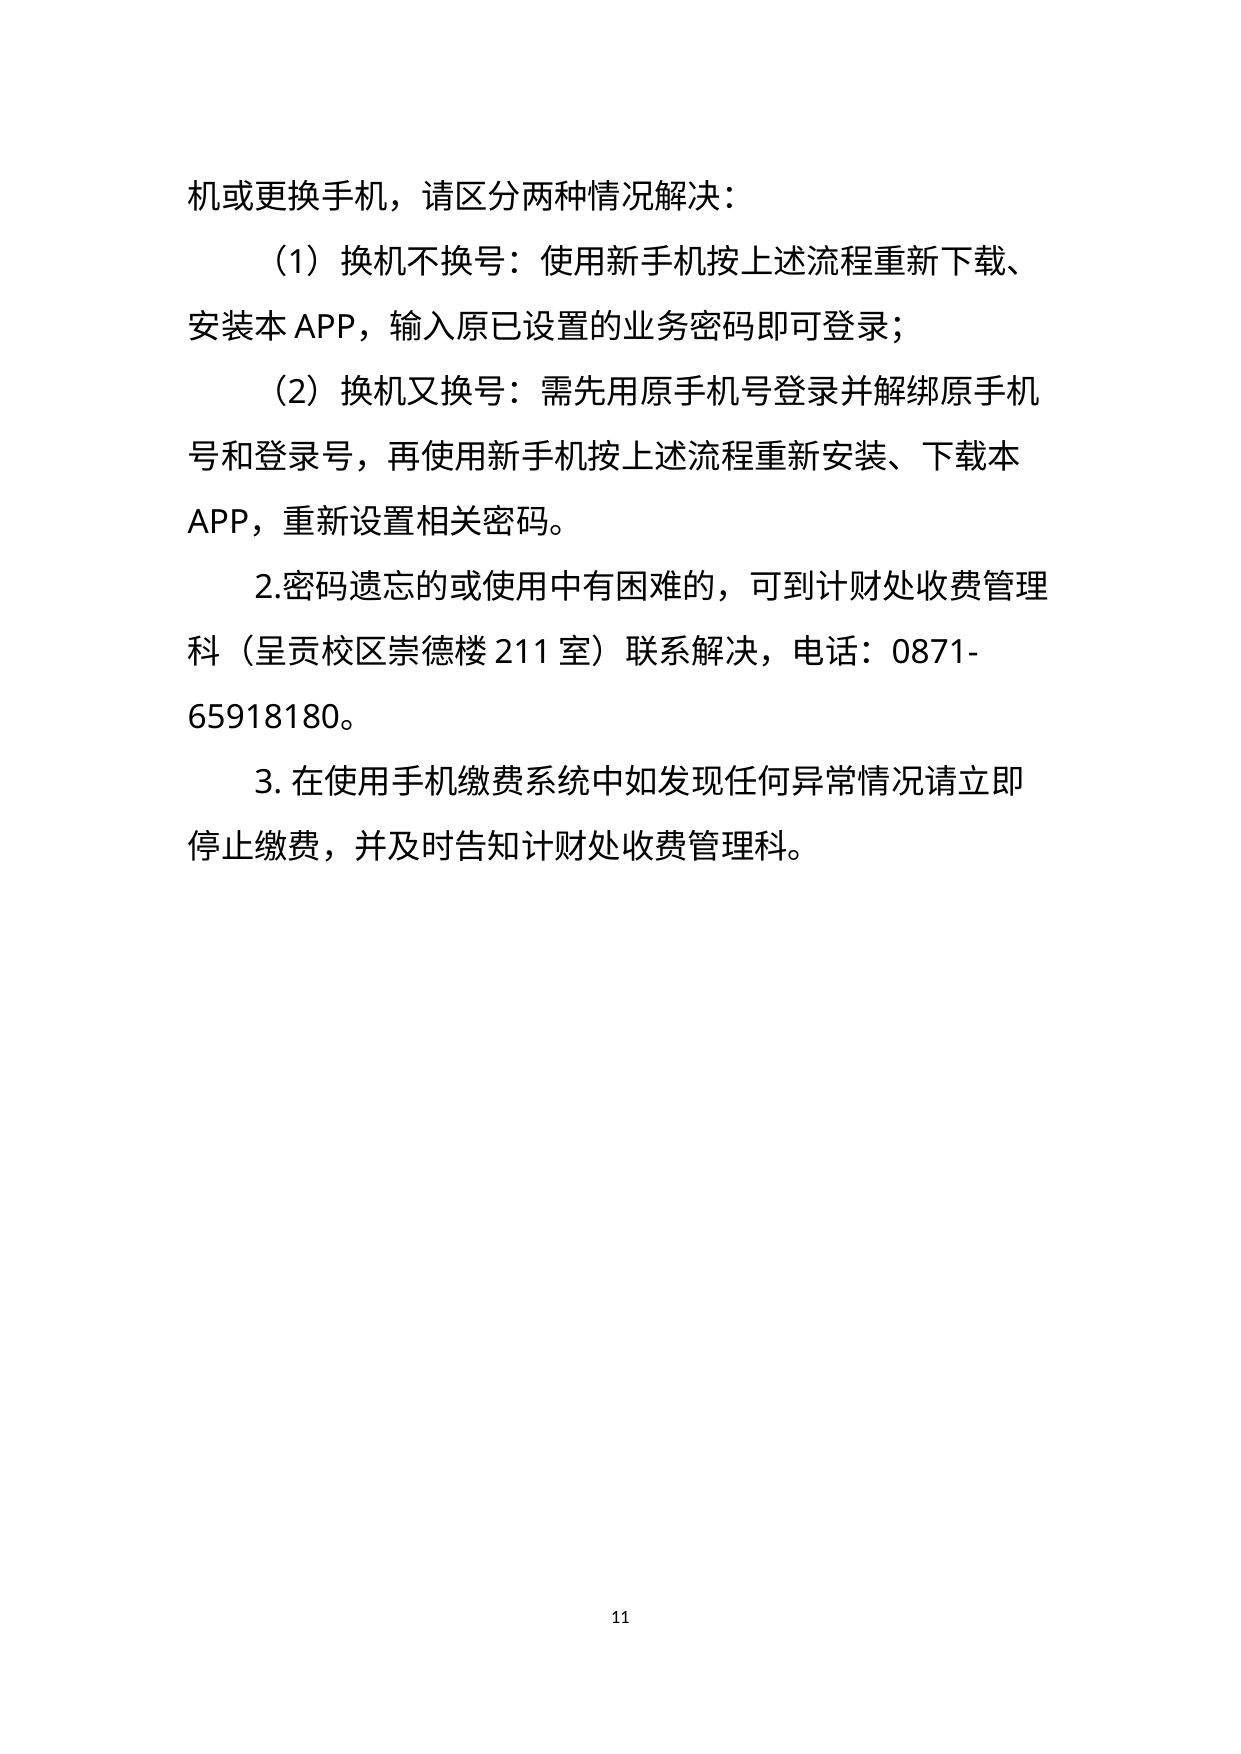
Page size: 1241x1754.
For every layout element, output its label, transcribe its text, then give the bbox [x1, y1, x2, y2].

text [187, 162, 1053, 227]
text 2.密码遗忘的或使用中有困难的，可到计财处收费管理科（呈贡校区崇德楼211室）联系解决，电话：0871-65918180。 [187, 552, 1053, 747]
text （1）换机不换号：使用新手机按上述流程重新下载、安装本APP，输入原已设置的业务密码即可登录； [187, 227, 1053, 357]
text （2）换机又换号：需先用原手机号登录并解绑原手机号和登录号，再使用新手机按上述流程重新安装、下载本APP，重新设置相关密码。 [187, 357, 1053, 552]
text 3. 在使用手机缴费系统中如发现任何异常情况请立即停止缴费，并及时告知计财处收费管理科。 [187, 747, 1053, 877]
